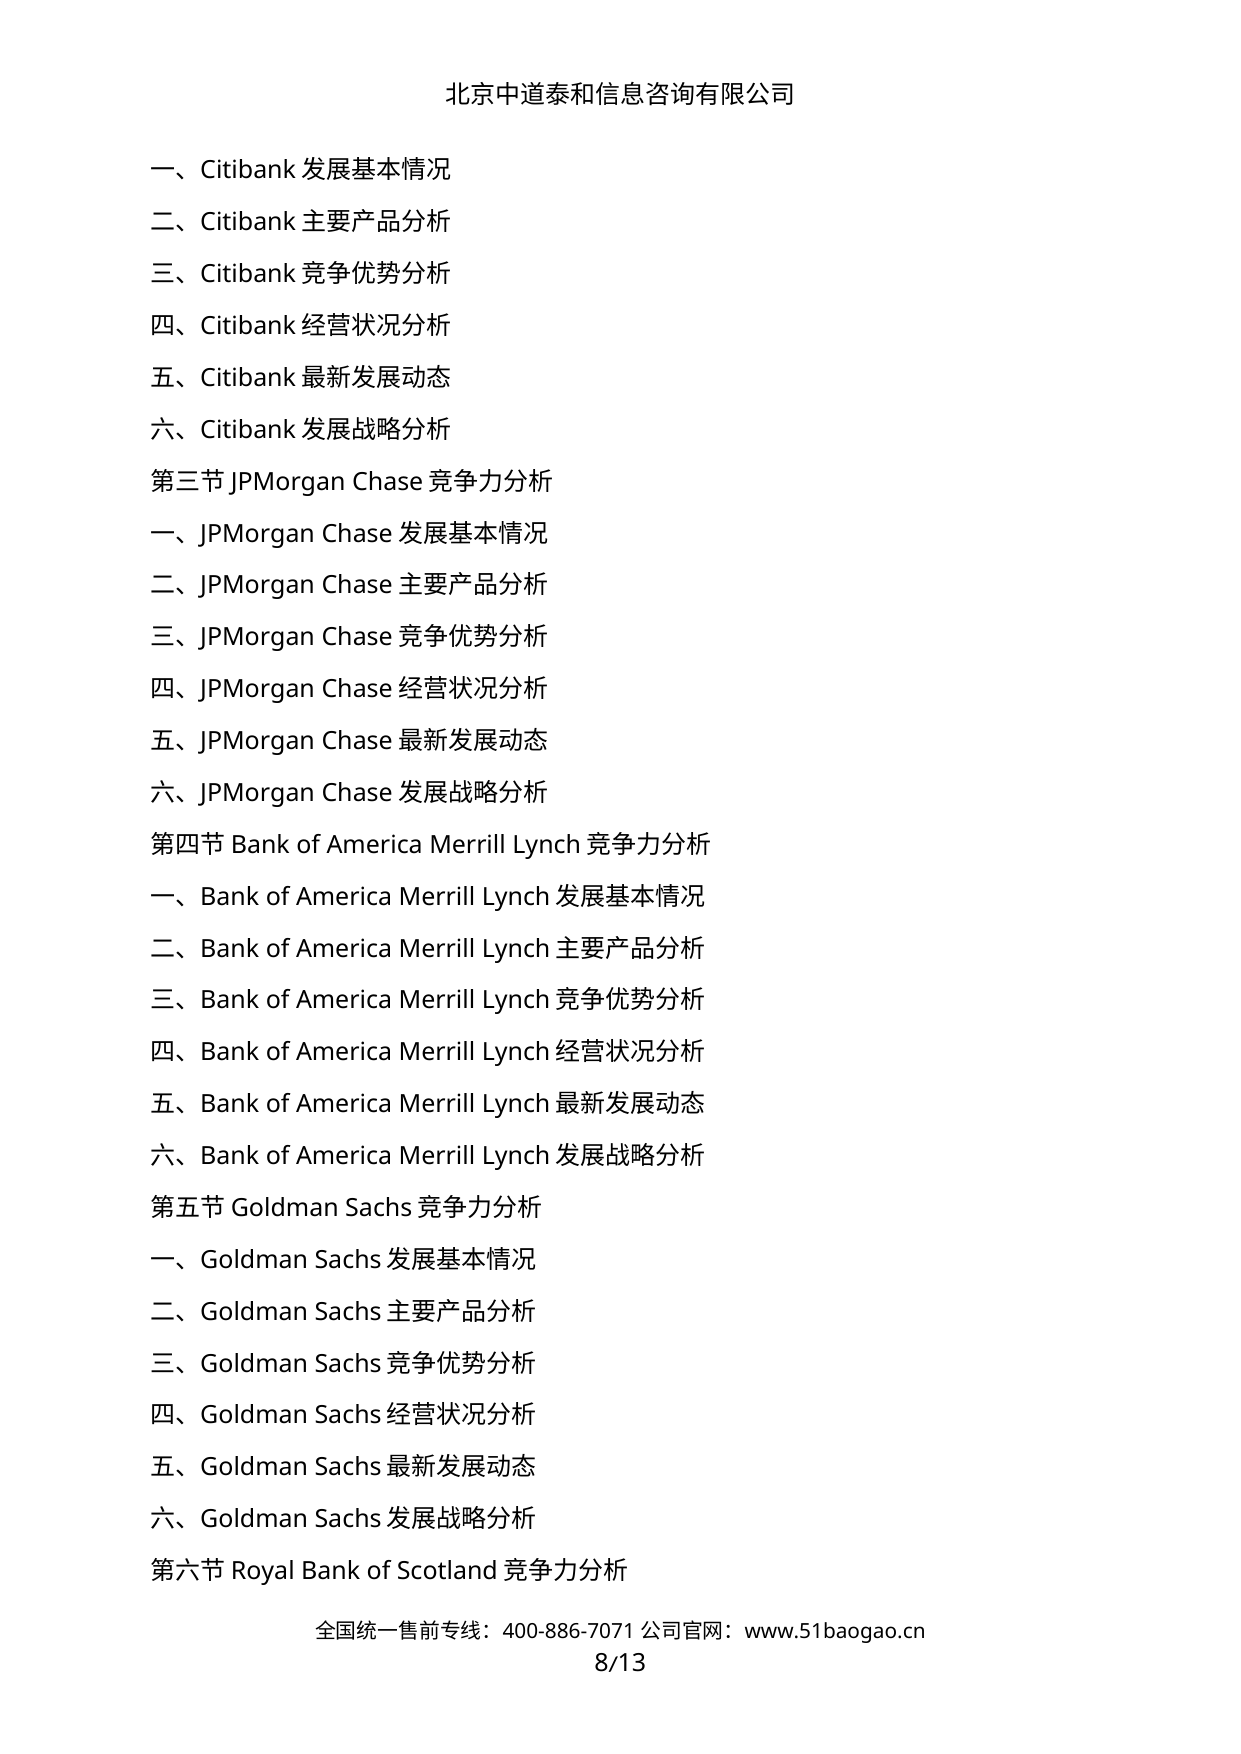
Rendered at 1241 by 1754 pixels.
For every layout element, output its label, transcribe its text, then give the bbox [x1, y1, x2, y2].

text 三、Goldman Sachs竞争优势分析 [150, 1343, 1090, 1379]
text 第三节 JPMorgan Chase竞争力分析 [150, 461, 1090, 497]
text 六、Bank of America Merrill Lynch发展战略分析 [150, 1136, 1090, 1172]
text 二、JPMorgan Chase主要产品分析 [150, 565, 1090, 601]
text 四、JPMorgan Chase经营状况分析 [150, 669, 1090, 705]
text 六、Citibank发展战略分析 [150, 409, 1090, 446]
text 五、Goldman Sachs最新发展动态 [150, 1447, 1090, 1483]
text 六、JPMorgan Chase发展战略分析 [150, 772, 1090, 809]
text 四、Goldman Sachs经营状况分析 [150, 1395, 1090, 1431]
text 四、Bank of America Merrill Lynch经营状况分析 [150, 1032, 1090, 1068]
text 三、Bank of America Merrill Lynch竞争优势分析 [150, 980, 1090, 1016]
text 一、Citibank发展基本情况 [150, 150, 1090, 186]
text 三、Citibank竞争优势分析 [150, 254, 1090, 290]
text 一、Goldman Sachs发展基本情况 [150, 1239, 1090, 1276]
text 第六节 Royal Bank of Scotland竞争力分析 [150, 1551, 1090, 1587]
text 二、Citibank主要产品分析 [150, 202, 1090, 238]
text 六、Goldman Sachs发展战略分析 [150, 1499, 1090, 1535]
text 五、Citibank最新发展动态 [150, 357, 1090, 394]
text 二、Bank of America Merrill Lynch主要产品分析 [150, 928, 1090, 964]
text 五、JPMorgan Chase最新发展动态 [150, 721, 1090, 757]
text 二、Goldman Sachs主要产品分析 [150, 1291, 1090, 1327]
text 三、JPMorgan Chase竞争优势分析 [150, 617, 1090, 653]
text 一、JPMorgan Chase发展基本情况 [150, 513, 1090, 549]
text 五、Bank of America Merrill Lynch最新发展动态 [150, 1084, 1090, 1120]
text 第五节 Goldman Sachs竞争力分析 [150, 1187, 1090, 1224]
text 第四节 Bank of America Merrill Lynch竞争力分析 [150, 824, 1090, 861]
text 四、Citibank经营状况分析 [150, 306, 1090, 342]
text 一、Bank of America Merrill Lynch发展基本情况 [150, 876, 1090, 912]
